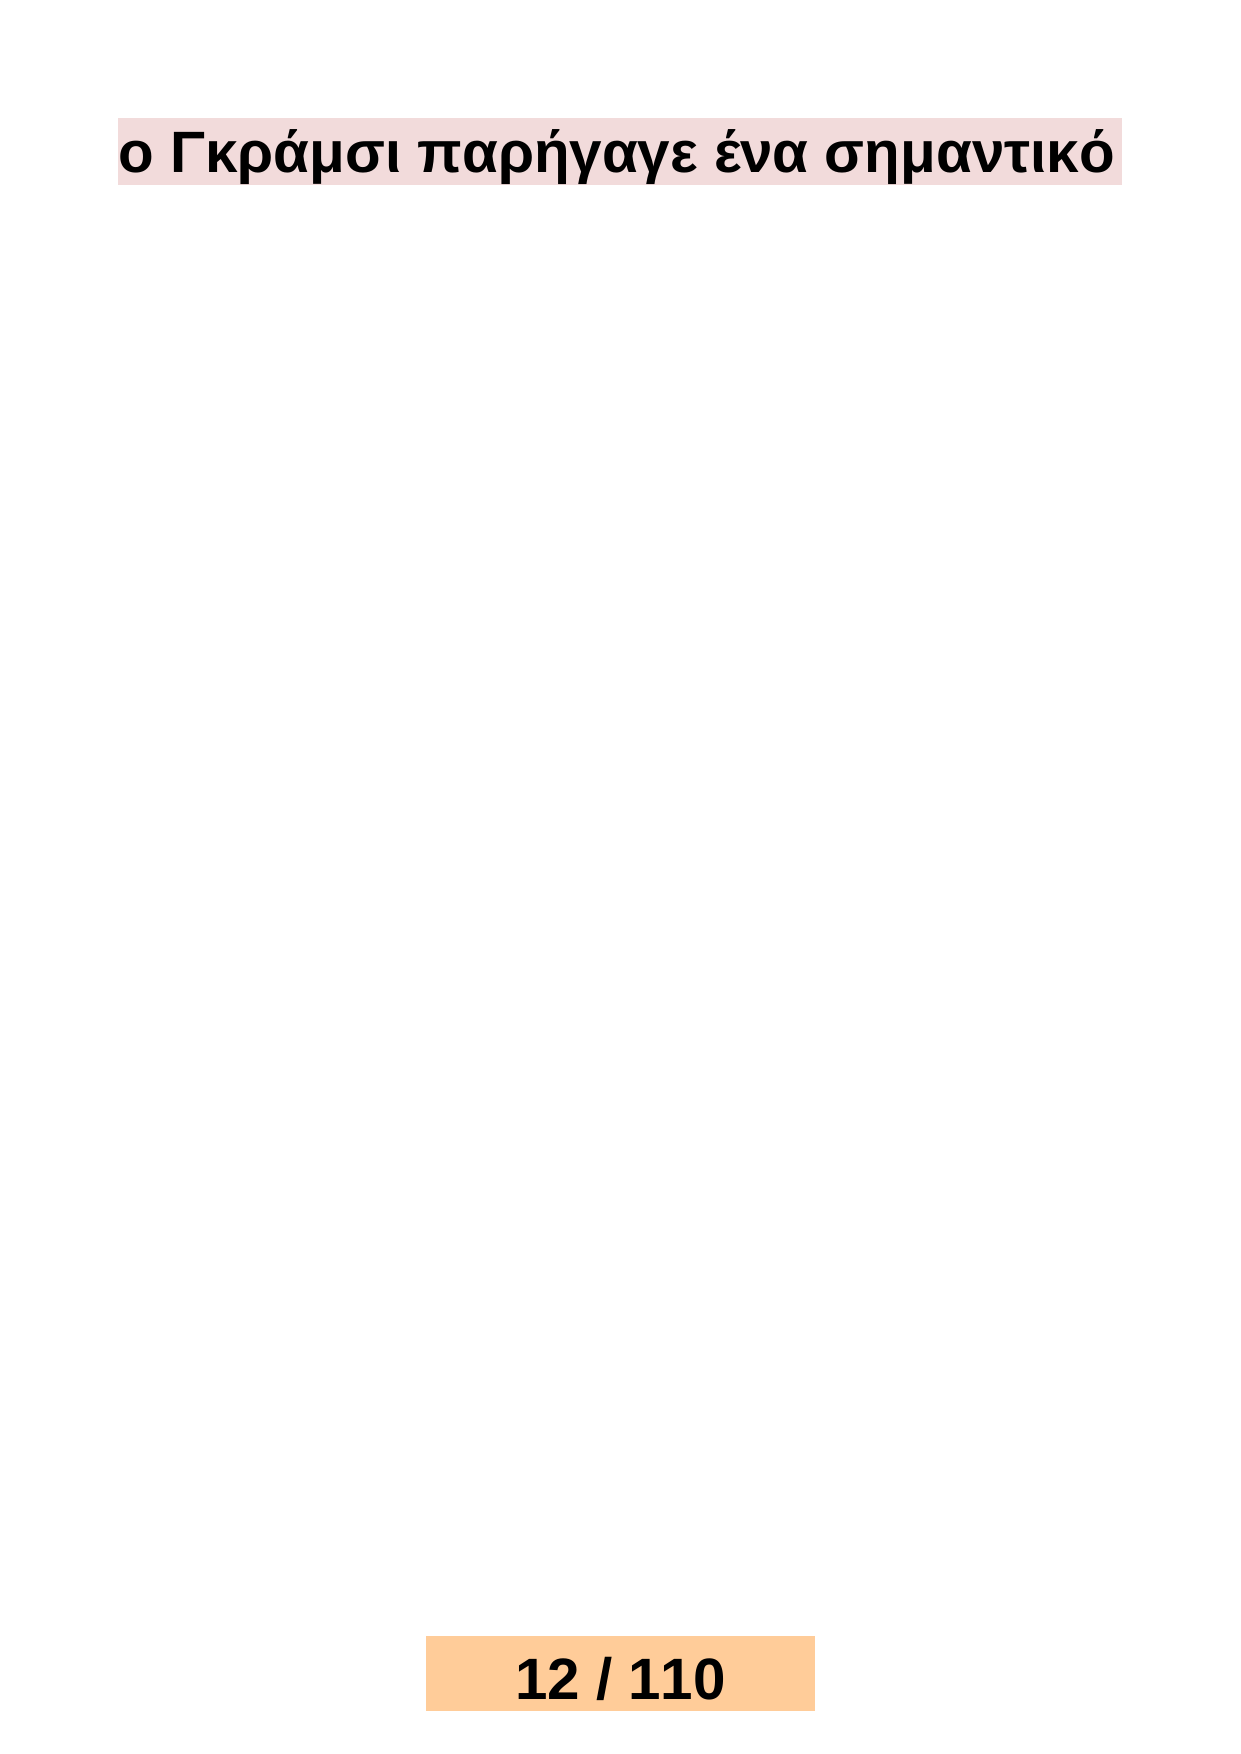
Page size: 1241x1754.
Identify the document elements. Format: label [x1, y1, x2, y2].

text [118, 118, 1122, 185]
